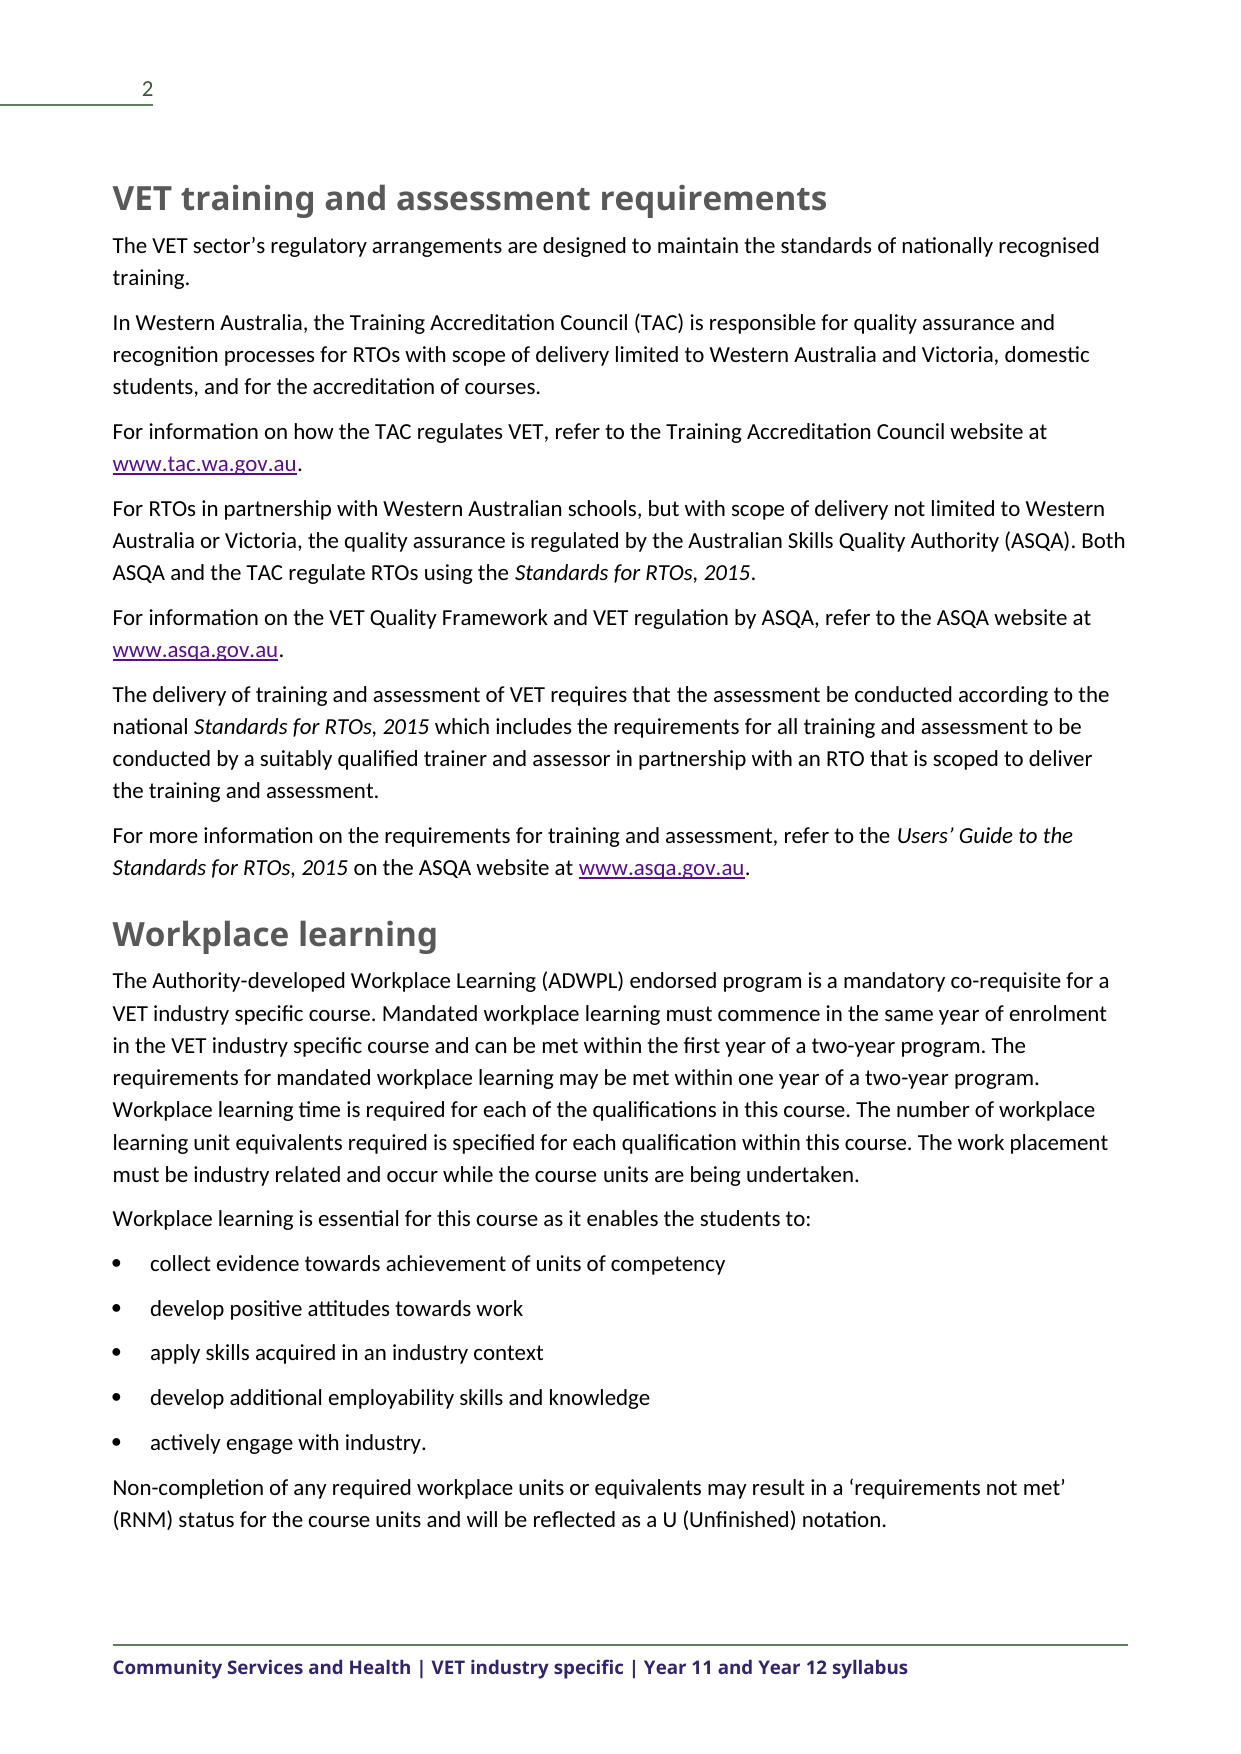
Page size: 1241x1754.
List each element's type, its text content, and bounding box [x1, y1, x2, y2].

list actively engage with industry. [112, 1428, 1128, 1456]
text Workplace learning is essential for this course as it enables the students to: [112, 1204, 1128, 1232]
list apply skills acquired in an industry context [112, 1338, 1128, 1367]
text For information on the VET Quality Framework and VET regulation by ASQA, refer to the ASQA website at www.asqa.gov.au. [112, 603, 1128, 663]
list The delivery of training and assessment of VET requires that the assessment be conducted according to the national Standards for RTOs, 2015 which includes the requirements for all training and assessment to be conducted by a suitably qualified trainer and assessor in partnership with an RTO that is scoped to deliver the training and assessment. [112, 680, 1128, 804]
list For more information on the requirements for training and assessment, refer to the Users’ Guide to the Standards for RTOs, 2015 on the ASQA website at www.asqa.gov.au. [112, 821, 1128, 881]
text The VET sector’s regulatory arrangements are designed to maintain the standards of nationally recognised training. [112, 231, 1128, 291]
subtitle VET training and assessment requirements [112, 175, 1128, 220]
text Non-completion of any required workplace units or equivalents may result in a ‘requirements not met’ (RNM) status for the course units and will be reflected as a U (Unfinished) notation. [112, 1473, 1128, 1533]
list collect evidence towards achievement of units of competency [112, 1249, 1128, 1277]
text For information on how the TAC regulates VET, refer to the Training Accreditation Council website at www.tac.wa.gov.au. [112, 417, 1128, 477]
text The Authority-developed Workplace Learning (ADWPL) endorsed program is a mandatory co-requisite for a VET industry specific course. Mandated workplace learning must commence in the same year of enrolment in the VET industry specific course and can be met within the first year of a two-year program. The requirements for mandated workplace learning may be met within one year of a two-year program. Workplace learning time is required for each of the qualifications in this course. The number of workplace learning unit equivalents required is specified for each qualification within this course. The work placement must be industry related and occur while the course units are being undertaken. [112, 967, 1128, 1188]
text For RTOs in partnership with Western Australian schools, but with scope of delivery not limited to Western Australia or Victoria, the quality assurance is regulated by the Australian Skills Quality Authority (ASQA). Both ASQA and the TAC regulate RTOs using the Standards for RTOs, 2015. [112, 494, 1128, 586]
list develop additional employability skills and knowledge [112, 1383, 1128, 1411]
subtitle Workplace learning [112, 911, 1128, 956]
text In Western Australia, the Training Accreditation Council (TAC) is responsible for quality assurance and recognition processes for RTOs with scope of delivery limited to Western Australia and Victoria, domestic students, and for the accreditation of courses. [112, 308, 1128, 400]
list develop positive attitudes towards work [112, 1294, 1128, 1322]
